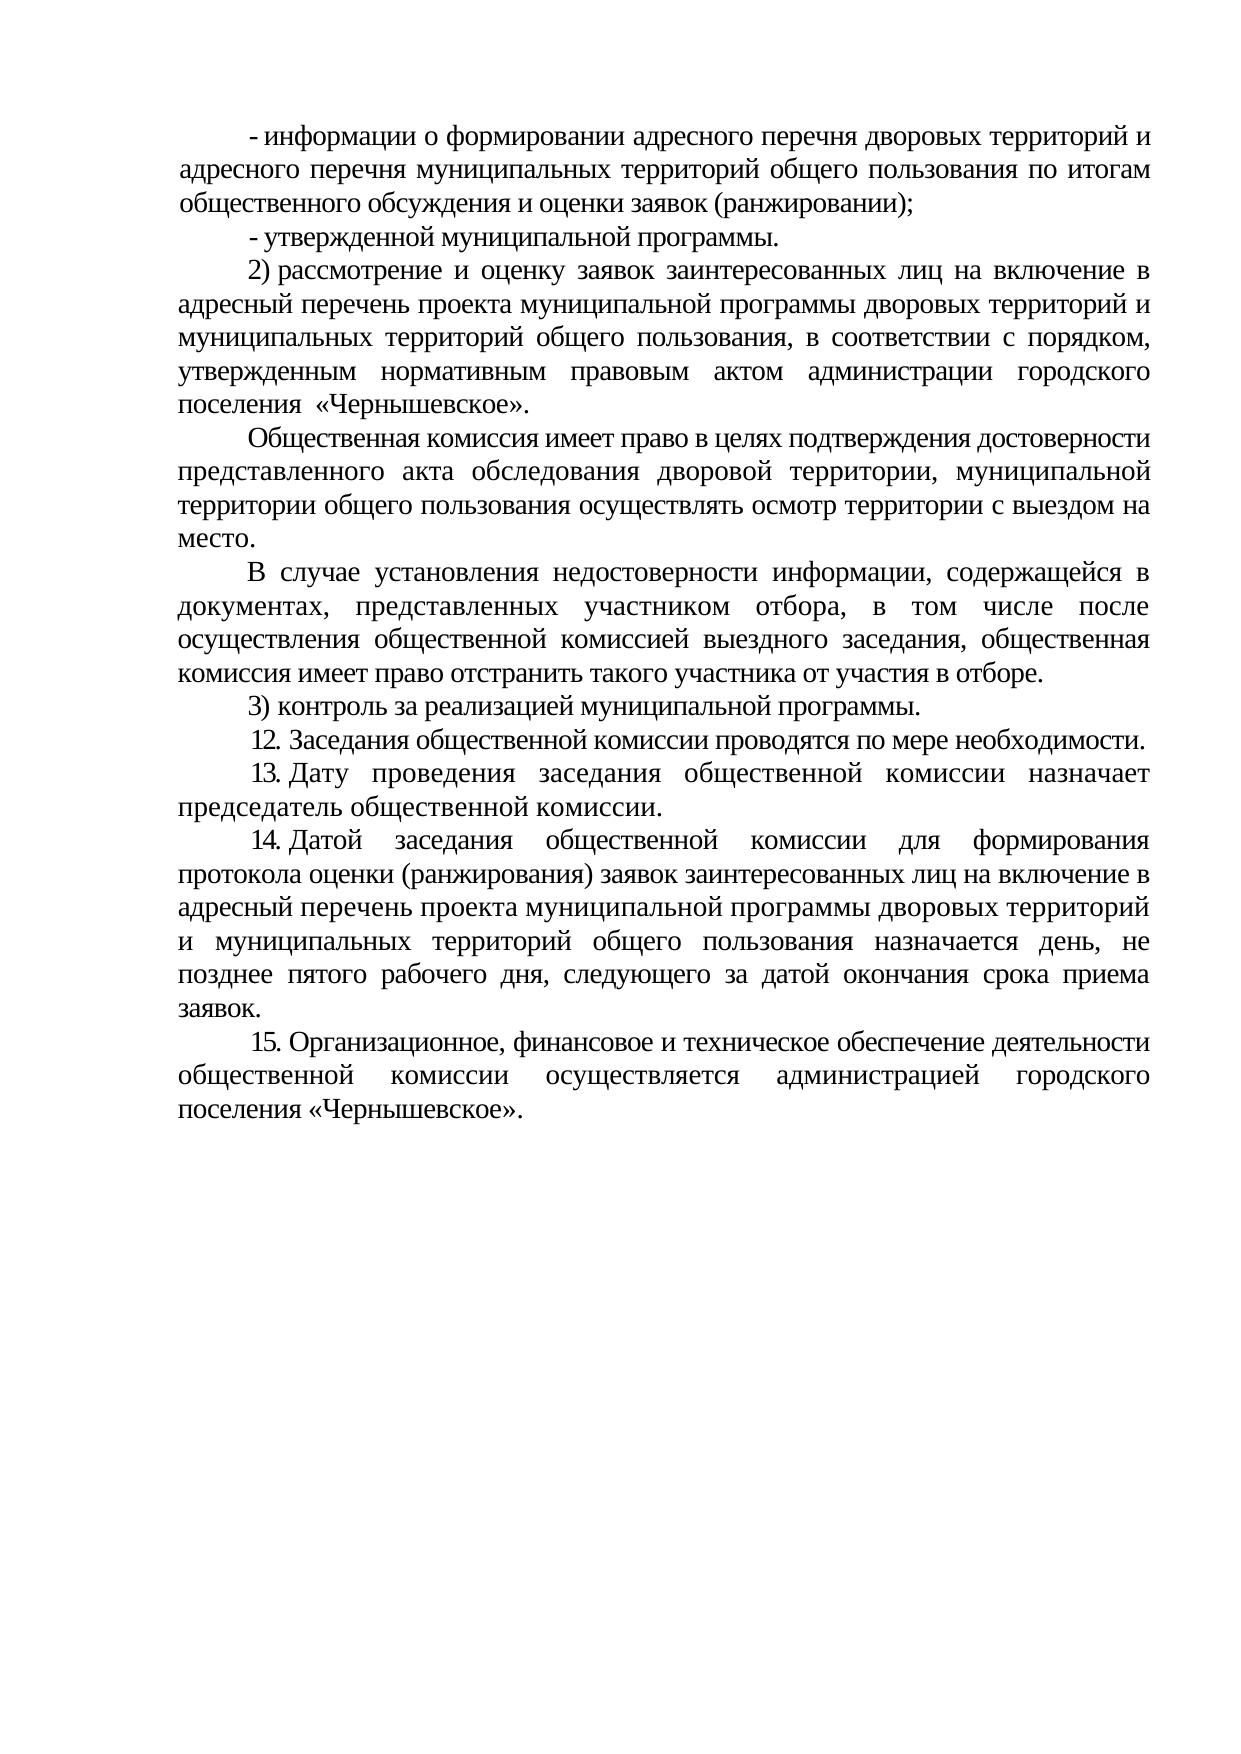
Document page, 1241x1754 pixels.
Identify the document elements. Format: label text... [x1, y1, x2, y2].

list информации о формировании адресного перечня дворовых территорий и адресного перечня муниципальных территорий общего пользования по итогам общественного обсуждения и оценки заявок (ранжировании); [179, 118, 1152, 219]
list Организационное, финансовое и техническое обеспечение деятельности общественной комиссии осуществляется администрацией городского поселения «Чернышевское». [178, 1024, 1150, 1124]
list Датой заседания общественной комиссии для формирования протокола оценки (ранжирования) заявок заинтересованных лиц на включение в адресный перечень проекта муниципальной программы дворовых территорий и муниципальных территорий общего пользования назначается день, не позднее пятого рабочего дня, следующего за датой окончания срока приема заявок. [178, 822, 1150, 1024]
text 3) контроль за реализацией муниципальной программы. [247, 688, 1152, 722]
list Дату проведения заседания общественной комиссии назначает председатель общественной комиссии. [178, 755, 1151, 822]
text Общественная комиссия имеет право в целях подтверждения достоверности представленного акта обследования дворовой территории, муниципальной территории общего пользования осуществлять осмотр территории с выездом на место. [177, 420, 1151, 554]
list утвержденной муниципальной программы. [249, 219, 1152, 252]
text 2) рассмотрение и оценку заявок заинтересованных лиц на включение в адресный перечень проекта муниципальной программы дворовых территорий и муниципальных территорий общего пользования, в соответствии с порядком, утвержденным нормативным правовым актом администрации городского поселения «Чернышевское». [178, 252, 1151, 420]
list Заседания общественной комиссии проводятся по мере необходимости. [250, 722, 1152, 755]
text В случае установления недостоверности информации, содержащейся в документах, представленных участником отбора, в том числе после осуществления общественной комиссией выездного заседания, общественная комиссия имеет право отстранить такого участника от участия в отборе. [177, 554, 1150, 688]
